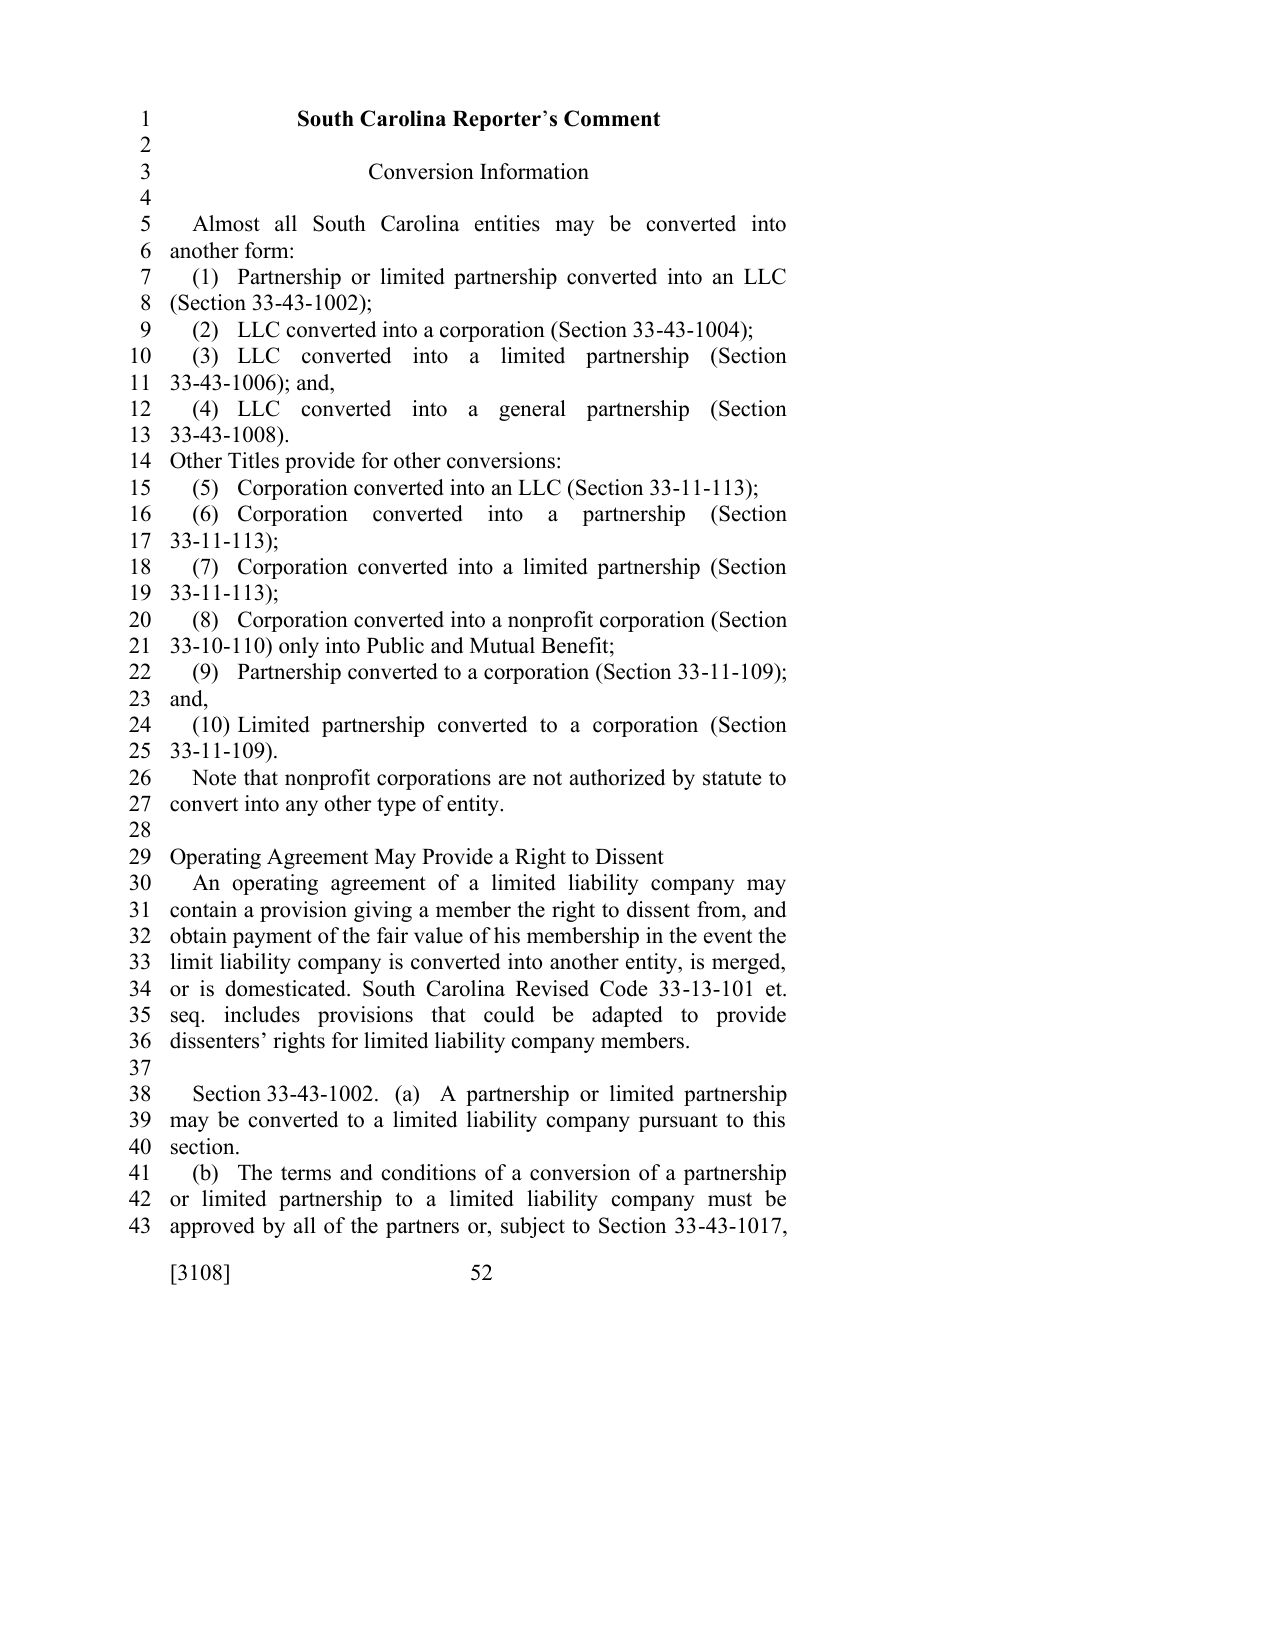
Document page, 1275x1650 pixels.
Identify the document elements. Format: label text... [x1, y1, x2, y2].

text (5) Corporation converted into an LLC (Section 33-11-113); [169, 474, 787, 500]
text (6) Corporation converted into a partnership (Section 33-11-113); [169, 500, 787, 553]
text Other Titles provide for other conversions: [169, 448, 787, 474]
text Conversion Information [169, 158, 787, 184]
text (3) LLC converted into a limited partnership (Section 33-43-1006); and, [169, 342, 787, 395]
text South Carolina Reporter’s Comment [169, 105, 787, 131]
text Operating Agreement May Provide a Right to Dissent [169, 843, 787, 869]
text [169, 1159, 787, 1238]
text (8) Corporation converted into a nonprofit corporation (Section 33-10-110) only into Public and Mutual Benefit; [169, 606, 787, 658]
text Note that nonprofit corporations are not authorized by statute to convert into any other type of entity. [169, 764, 787, 817]
text Section 33-43-1002. (a) A partnership or limited partnership may be converted to a limited liability company pursuant to this section. [169, 1080, 787, 1159]
text (9) Partnership converted to a corporation (Section 33-11-109); and, [169, 658, 787, 711]
text (10) Limited partnership converted to a corporation (Section 33-11-109). [169, 711, 787, 764]
text (4) LLC converted into a general partnership (Section 33-43-1008). [169, 395, 787, 448]
text An operating agreement of a limited liability company may contain a provision giving a member the right to dissent from, and obtain payment of the fair value of his membership in the event the limit liability company is converted into another entity, is merged, or is domesticated. South Carolina Revised Code 33-13-101 et. seq. includes provisions that could be adapted to provide dissenters’ rights for limited liability company members. [169, 869, 787, 1054]
text (2) LLC converted into a corporation (Section 33-43-1004); [169, 316, 787, 342]
text (7) Corporation converted into a limited partnership (Section 33-11-113); [169, 553, 787, 606]
text (1) Partnership or limited partnership converted into an LLC (Section 33-43-1002); [169, 263, 787, 316]
text Almost all South Carolina entities may be converted into another form: [169, 210, 787, 263]
